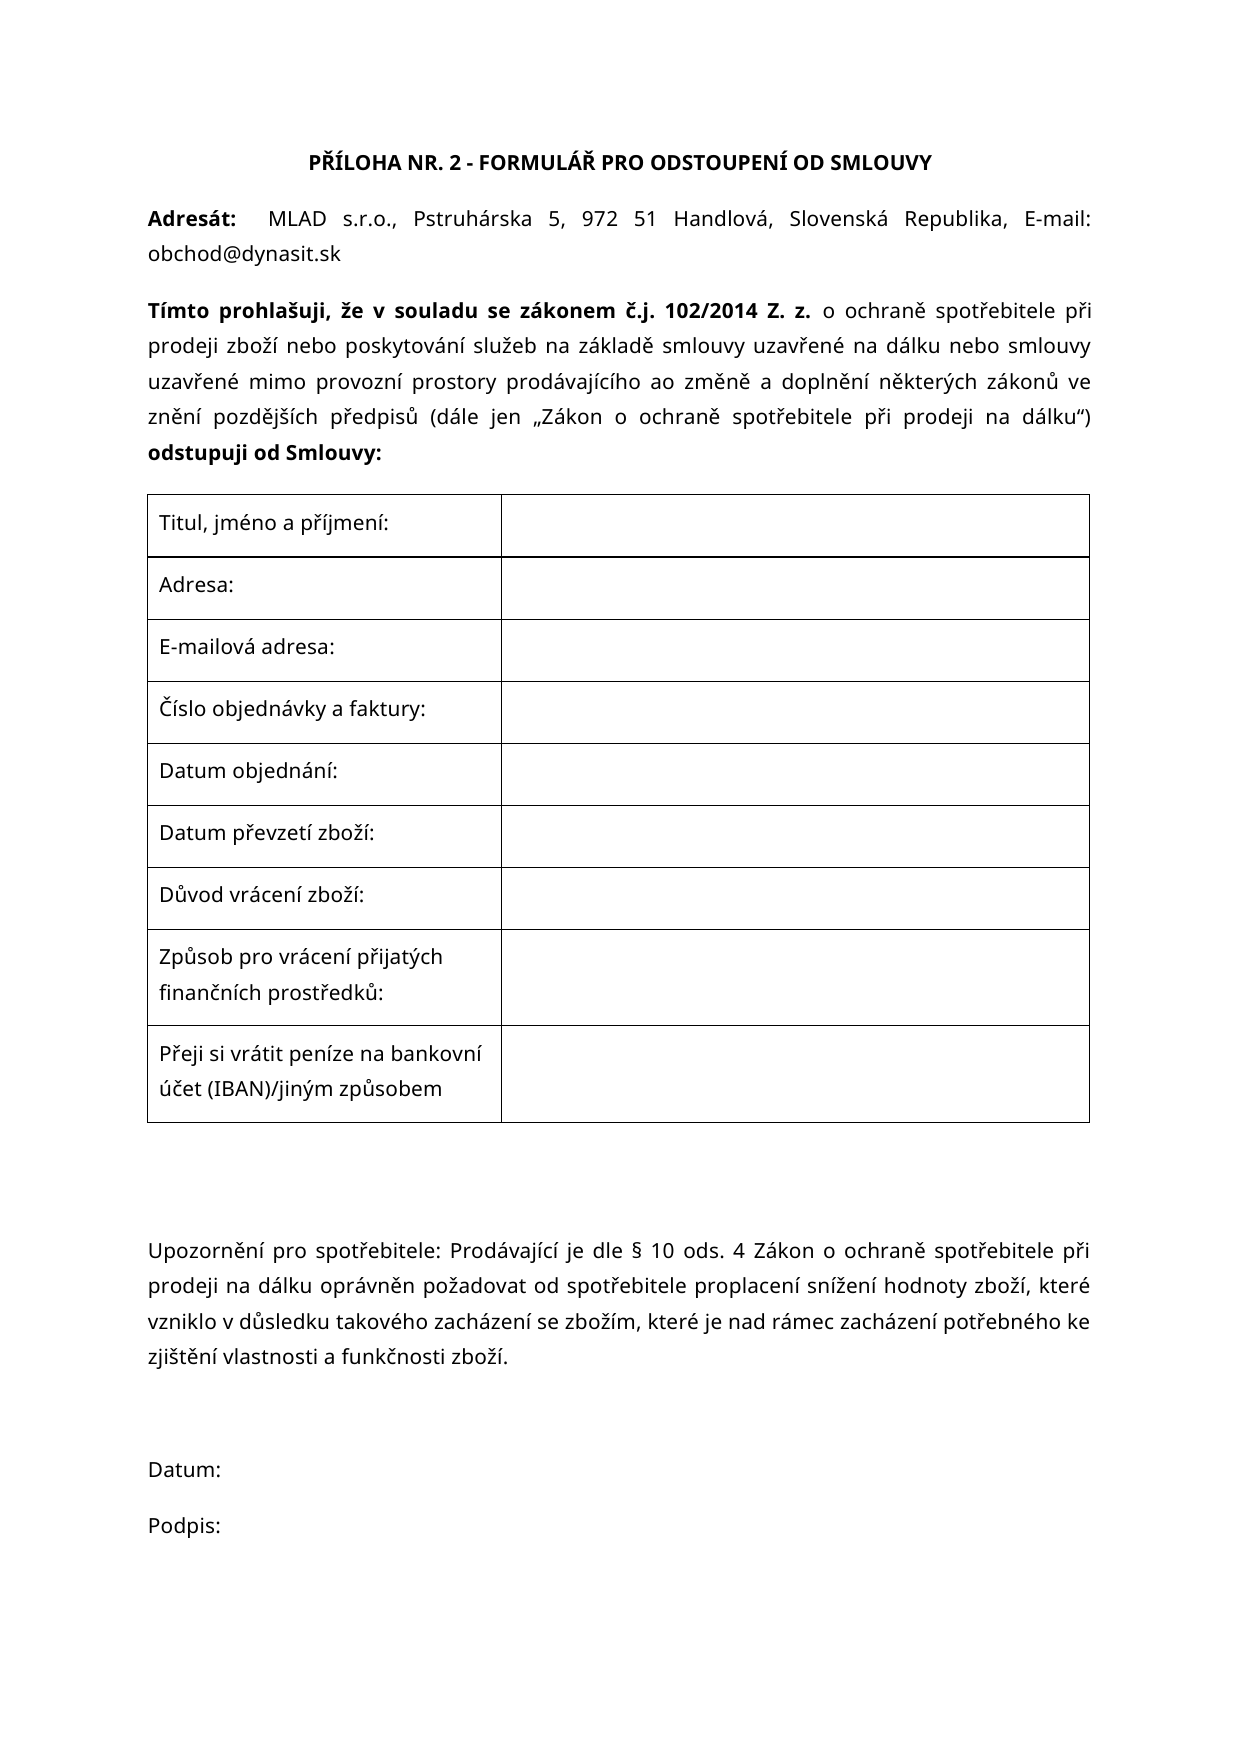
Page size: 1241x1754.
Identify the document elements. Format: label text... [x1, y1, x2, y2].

table_cell Adresa: [148, 558, 501, 618]
table_cell Způsob pro vrácení přijatých finančních prostředků: [148, 930, 501, 1025]
table_cell [502, 930, 1089, 1025]
table_cell [502, 1026, 1089, 1122]
table_cell [502, 682, 1089, 743]
table_cell E-mailová adresa: [148, 620, 501, 681]
text Datum: [148, 1455, 1093, 1483]
table_cell [502, 806, 1089, 867]
table_cell Datum objednání: [148, 744, 501, 805]
table_cell [502, 744, 1089, 805]
text PŘÍLOHA Nr. 2 - FORMULÁŘ PRO ODSTOUPENÍ OD SMLOUVY [148, 148, 1093, 176]
text Podpis: [148, 1511, 1093, 1540]
table_cell [502, 620, 1089, 681]
table_header [502, 495, 1089, 556]
table_cell Datum převzetí zboží: [148, 806, 501, 867]
table_cell Číslo objednávky a faktury: [148, 682, 501, 743]
table_cell Přeji si vrátit peníze na bankovní účet (IBAN)/jiným způsobem [148, 1026, 501, 1122]
table_header Titul, jméno a příjmení: [148, 495, 501, 556]
table_cell [502, 558, 1089, 618]
text Upozornění pro spotřebitele: Prodávající je dle § 10 ods. 4 Zákon o ochraně spotřebitele při prodeji na dálku oprávněn požadovat od spotřebitele proplacení snížení hodnoty zboží, které vzniklo v důsledku takového zacházení se zbožím, které je nad rámec zacházení potřebného ke zjištění vlastnosti a funkčnosti zboží. [148, 1236, 1093, 1371]
text Adresát: MLAD s.r.o., Pstruhárska 5, 972 51 Handlová, Slovenská Republika, E-mail: obchod@dynasit.sk [148, 204, 1093, 268]
text Tímto prohlašuji, že v souladu se zákonem č.j. 102/2014 Z. z. o ochraně spotřebitele při prodeji zboží nebo poskytování služeb na základě smlouvy uzavřené na dálku nebo smlouvy uzavřené mimo provozní prostory prodávajícího ao změně a doplnění některých zákonů ve znění pozdějších předpisů (dále jen „Zákon o ochraně spotřebitele při prodeji na dálku“) odstupuji od Smlouvy: [148, 296, 1093, 466]
table_cell [502, 868, 1089, 929]
table_cell Důvod vrácení zboží: [148, 868, 501, 929]
